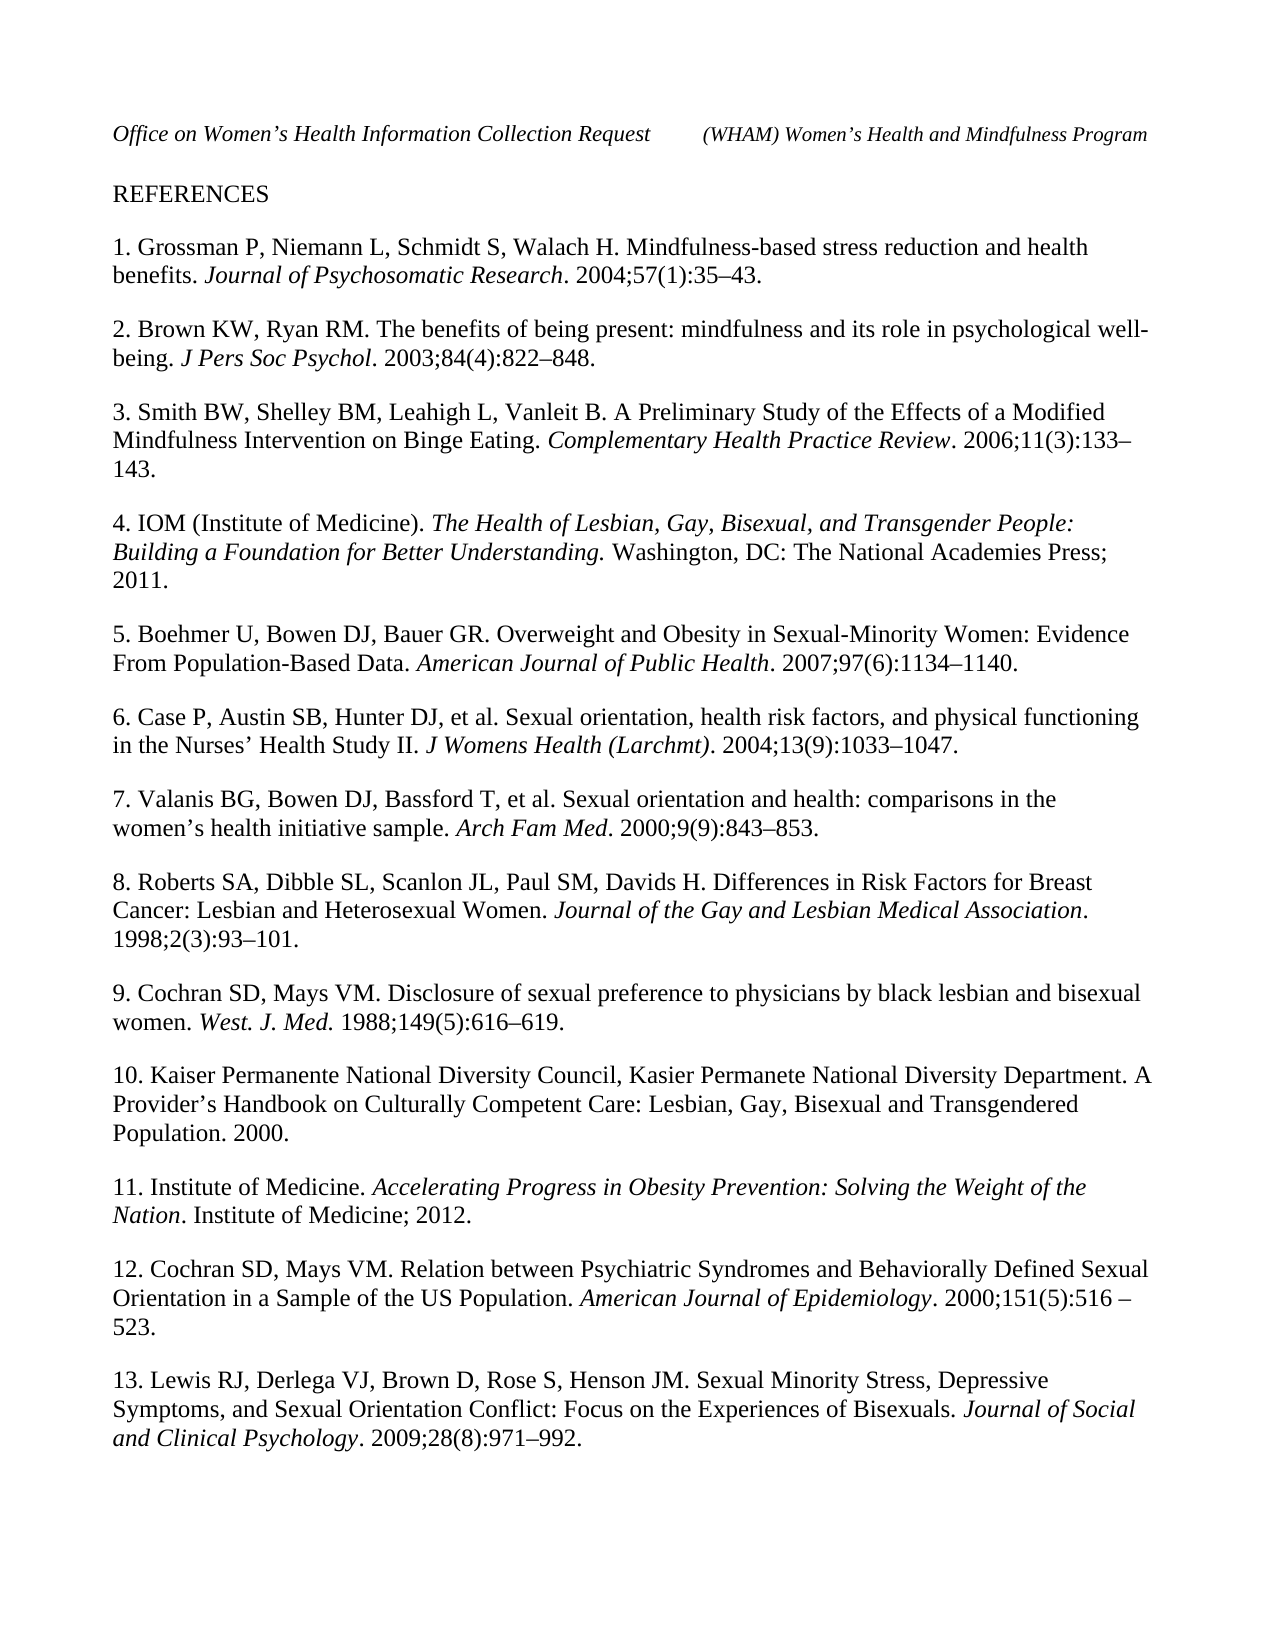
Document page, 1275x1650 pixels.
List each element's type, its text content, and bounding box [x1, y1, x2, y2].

text 5. Boehmer U, Bowen DJ, Bauer GR. Overweight and Obesity in Sexual-Minority Women: Evidence From Population-Based Data. American Journal of Public Health. 2007;97(6):1134–1140. [112, 619, 1153, 677]
text 1. Grossman P, Niemann L, Schmidt S, Walach H. Mindfulness-based stress reduction and health benefits. Journal of Psychosomatic Research. 2004;57(1):35–43. [112, 232, 1153, 289]
text 11. Institute of Medicine. Accelerating Progress in Obesity Prevention: Solving the Weight of the Nation. Institute of Medicine; 2012. [112, 1172, 1153, 1229]
text 6. Case P, Austin SB, Hunter DJ, et al. Sexual orientation, health risk factors, and physical functioning in the Nurses’ Health Study II. J Womens Health (Larchmt). 2004;13(9):1033–1047. [112, 702, 1153, 759]
text 4. IOM (Institute of Medicine). The Health of Lesbian, Gay, Bisexual, and Transgender People: Building a Foundation for Better Understanding. Washington, DC: The National Academies Press; 2011. [112, 508, 1153, 594]
text 9. Cochran SD, Mays VM. Disclosure of sexual preference to physicians by black lesbian and bisexual women. West. J. Med. 1988;149(5):616–619. [112, 978, 1153, 1035]
text 12. Cochran SD, Mays VM. Relation between Psychiatric Syndromes and Behaviorally Defined Sexual Orientation in a Sample of the US Population. American Journal of Epidemiology. 2000;151(5):516 –523. [112, 1254, 1153, 1340]
text 3. Smith BW, Shelley BM, Leahigh L, Vanleit B. A Preliminary Study of the Effects of a Modified Mindfulness Intervention on Binge Eating. Complementary Health Practice Review. 2006;11(3):133–143. [112, 397, 1153, 483]
text 13. Lewis RJ, Derlega VJ, Brown D, Rose S, Henson JM. Sexual Minority Stress, Depressive Symptoms, and Sexual Orientation Conflict: Focus on the Experiences of Bisexuals. Journal of Social and Clinical Psychology. 2009;28(8):971–992. [112, 1365, 1153, 1452]
text 2. Brown KW, Ryan RM. The benefits of being present: mindfulness and its role in psychological well-being. J Pers Soc Psychol. 2003;84(4):822–848. [112, 314, 1153, 372]
text REFERENCES [112, 179, 1153, 207]
text 8. Roberts SA, Dibble SL, Scanlon JL, Paul SM, Davids H. Differences in Risk Factors for Breast Cancer: Lesbian and Heterosexual Women. Journal of the Gay and Lesbian Medical Association. 1998;2(3):93–101. [112, 867, 1153, 953]
text 10. Kaiser Permanente National Diversity Council, Kasier Permanete National Diversity Department. A Provider’s Handbook on Culturally Competent Care: Lesbian, Gay, Bisexual and Transgendered Population. 2000. [112, 1060, 1153, 1147]
text 7. Valanis BG, Bowen DJ, Bassford T, et al. Sexual orientation and health: comparisons in the women’s health initiative sample. Arch Fam Med. 2000;9(9):843–853. [112, 784, 1153, 842]
